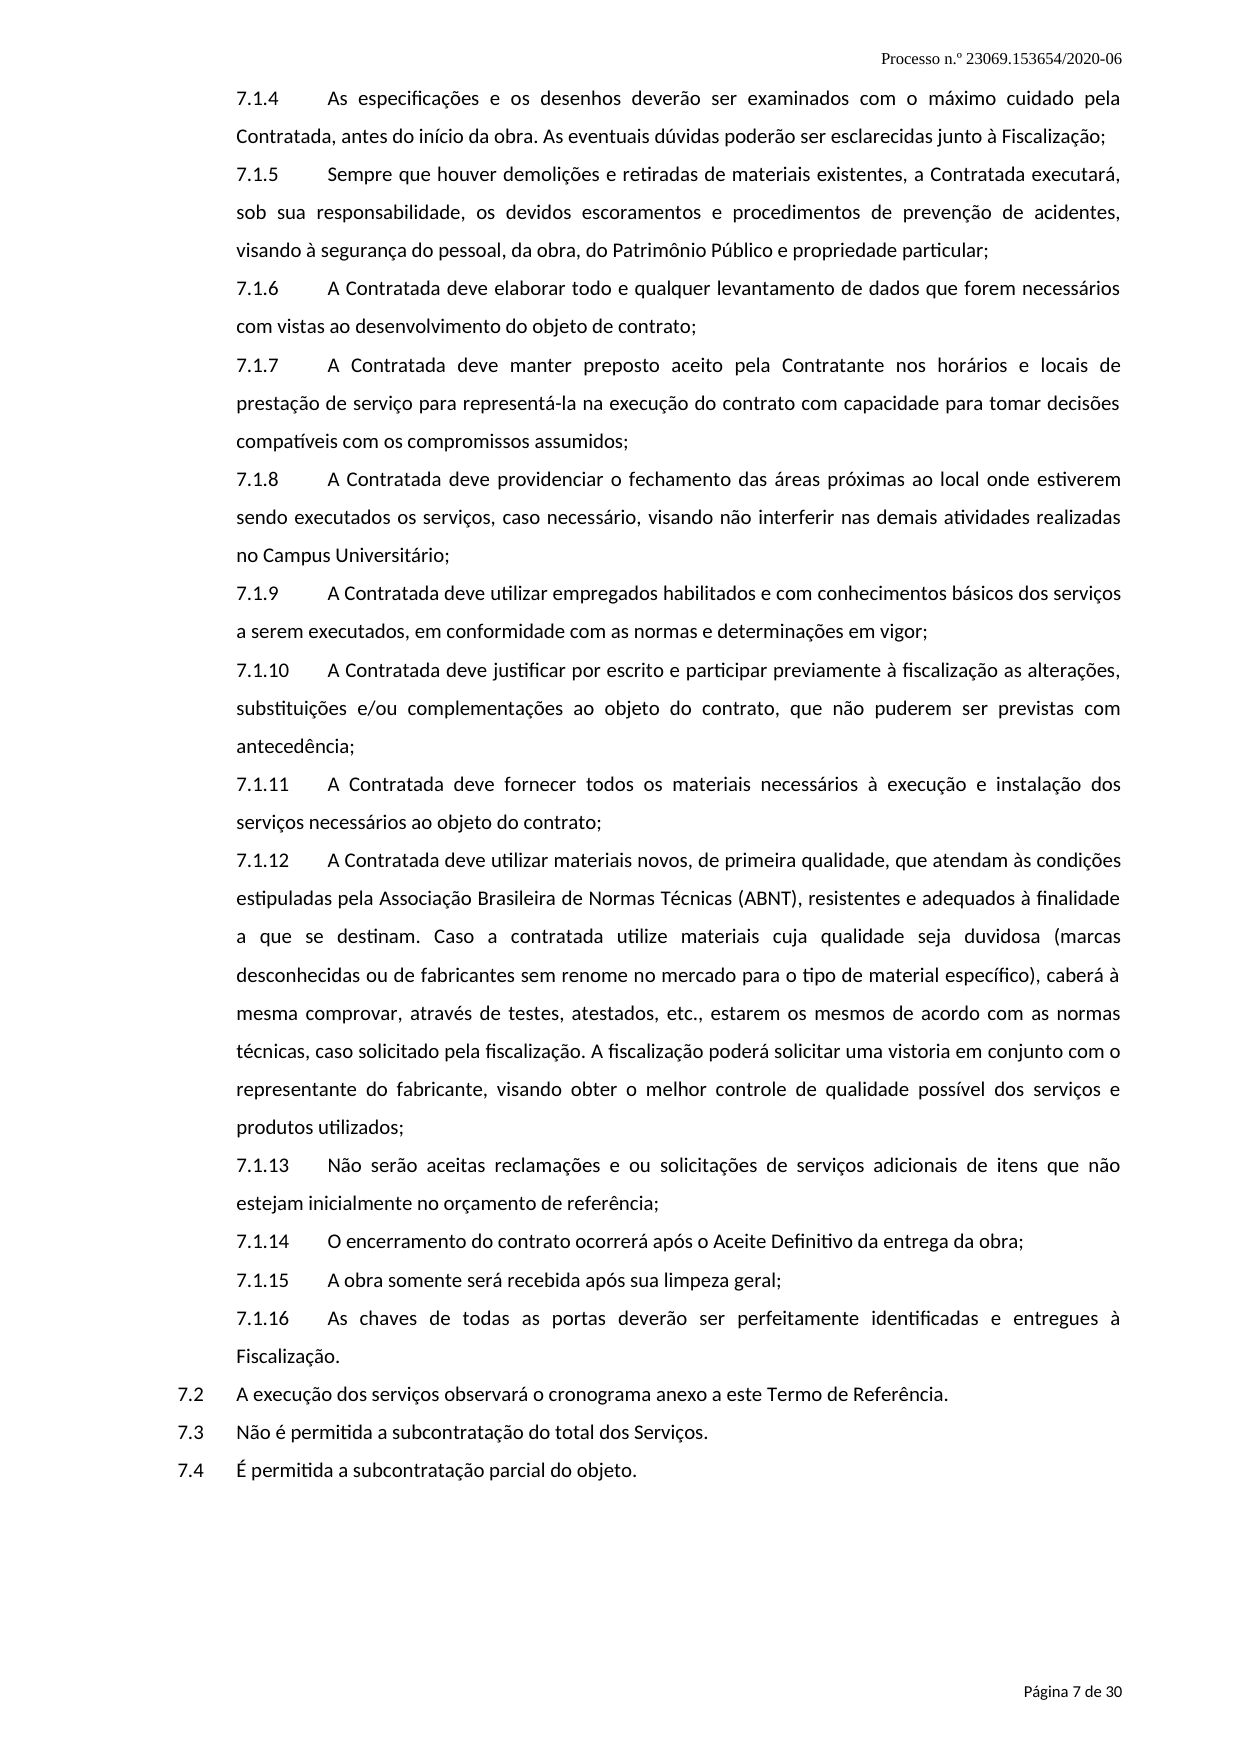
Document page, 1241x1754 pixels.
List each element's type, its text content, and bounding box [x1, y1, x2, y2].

list Não é permitida a subcontratação do total dos Serviços. [177, 1419, 1122, 1445]
list A Contratada deve manter preposto aceito pela Contratante nos horários e locais de prestação de serviço para representá-la na execução do contrato com capacidade para tomar decisões compatíveis com os compromissos assumidos; [236, 352, 1122, 453]
list É permitida a subcontratação parcial do objeto. [177, 1457, 1122, 1483]
list Não serão aceitas reclamações e ou solicitações de serviços adicionais de itens que não estejam inicialmente no orçamento de referência; [236, 1152, 1122, 1216]
list Sempre que houver demolições e retiradas de materiais existentes, a Contratada executará, sob sua responsabilidade, os devidos escoramentos e procedimentos de prevenção de acidentes, visando à segurança do pessoal, da obra, do Patrimônio Público e propriedade particular; [236, 161, 1122, 263]
list A Contratada deve providenciar o fechamento das áreas próximas ao local onde estiverem sendo executados os serviços, caso necessário, visando não interferir nas demais atividades realizadas no Campus Universitário; [236, 466, 1122, 568]
list As chaves de todas as portas deverão ser perfeitamente identificadas e entregues à Fiscalização. [236, 1305, 1122, 1368]
list O encerramento do contrato ocorrerá após o Aceite Definitivo da entrega da obra; [236, 1229, 1122, 1254]
list A Contratada deve elaborar todo e qualquer levantamento de dados que forem necessários com vistas ao desenvolvimento do objeto de contrato; [236, 276, 1122, 339]
list As especificações e os desenhos deverão ser examinados com o máximo cuidado pela Contratada, antes do início da obra. As eventuais dúvidas poderão ser esclarecidas junto à Fiscalização; [236, 85, 1122, 148]
list A execução dos serviços observará o cronograma anexo a este Termo de Referência. [177, 1381, 1122, 1407]
list A Contratada deve utilizar empregados habilitados e com conhecimentos básicos dos serviços a serem executados, em conformidade com as normas e determinações em vigor; [236, 581, 1122, 644]
list A Contratada deve utilizar materiais novos, de primeira qualidade, que atendam às condições estipuladas pela Associação Brasileira de Normas Técnicas (ABNT), resistentes e adequados à finalidade a que se destinam. Caso a contratada utilize materiais cuja qualidade seja duvidosa (marcas desconhecidas ou de fabricantes sem renome no mercado para o tipo de material específico), caberá à mesma comprovar, através de testes, atestados, etc., estarem os mesmos de acordo com as normas técnicas, caso solicitado pela fiscalização. A fiscalização poderá solicitar uma vistoria em conjunto com o representante do fabricante, visando obter o melhor controle de qualidade possível dos serviços e produtos utilizados; [236, 847, 1122, 1140]
list A Contratada deve fornecer todos os materiais necessários à execução e instalação dos serviços necessários ao objeto do contrato; [236, 771, 1122, 835]
list A obra somente será recebida após sua limpeza geral; [236, 1267, 1122, 1292]
list A Contratada deve justificar por escrito e participar previamente à fiscalização as alterações, substituições e/ou complementações ao objeto do contrato, que não puderem ser previstas com antecedência; [236, 657, 1122, 758]
